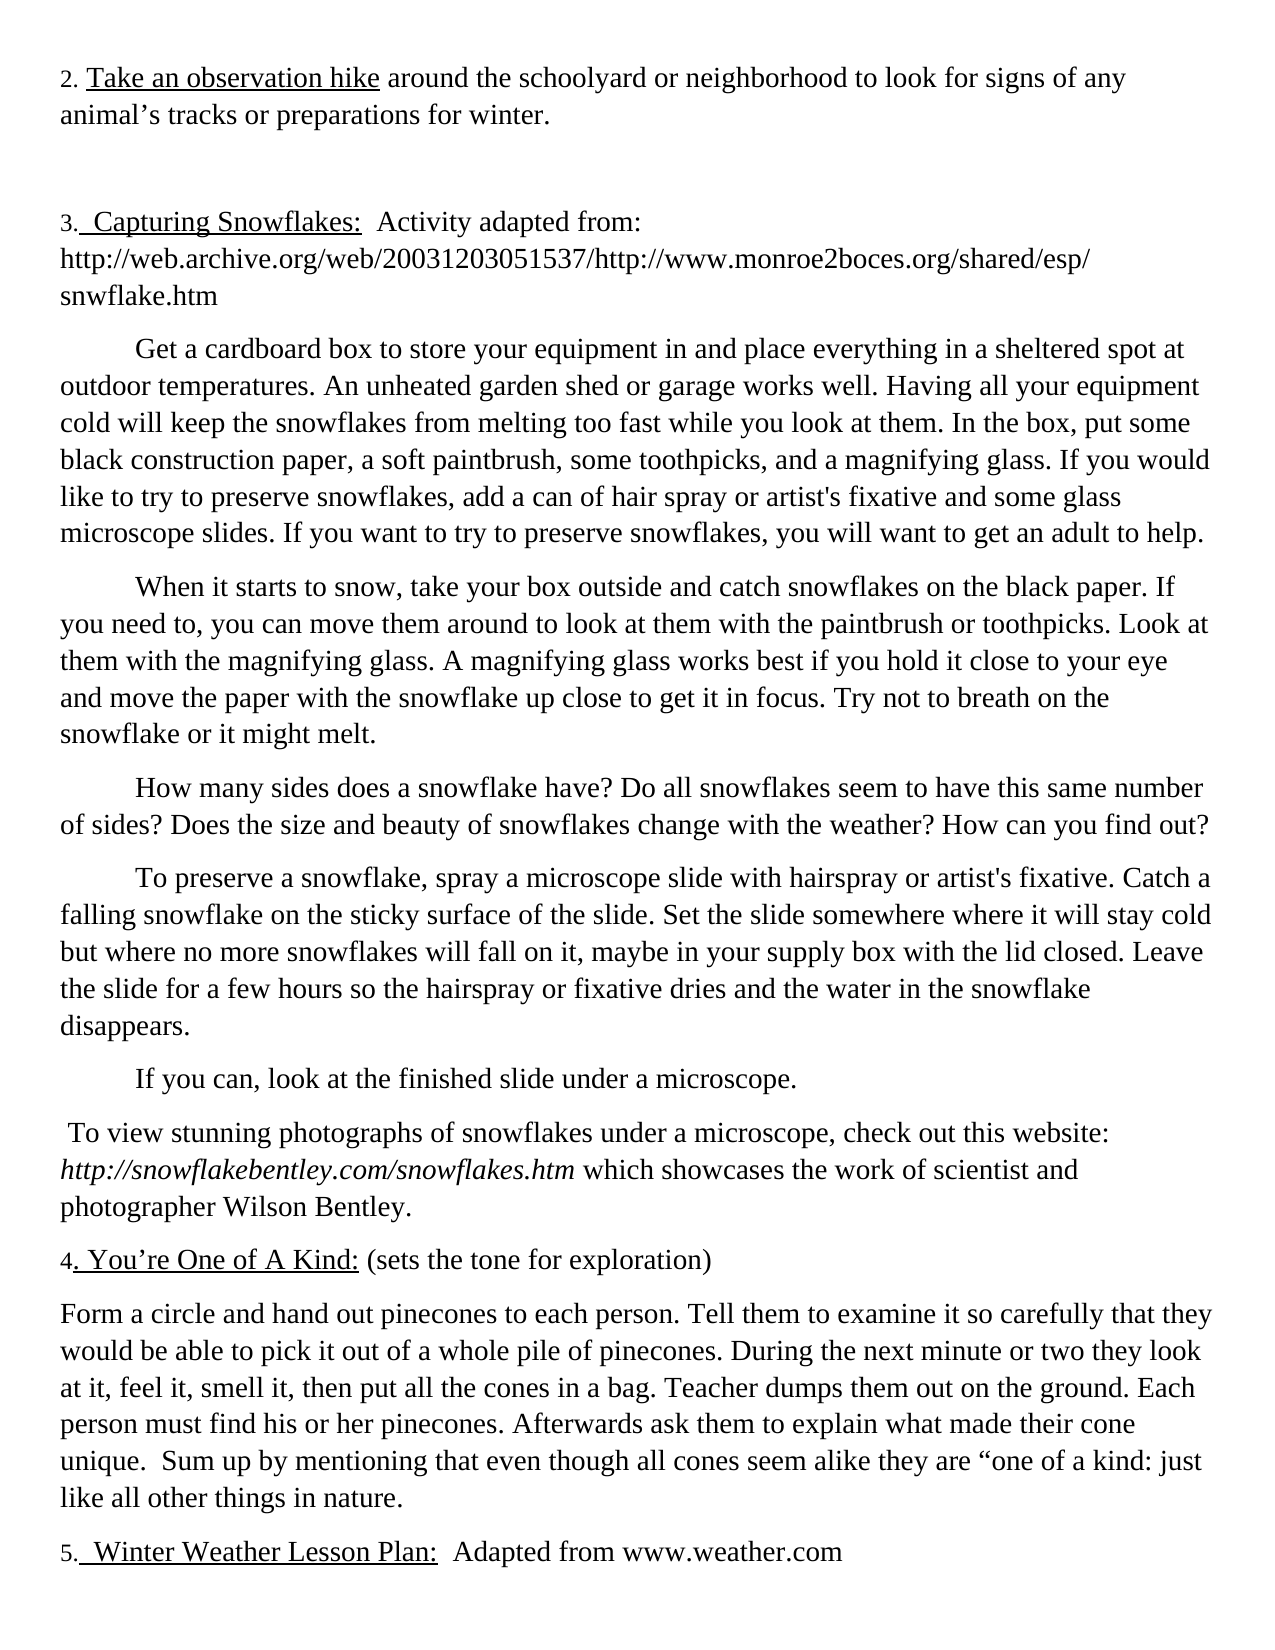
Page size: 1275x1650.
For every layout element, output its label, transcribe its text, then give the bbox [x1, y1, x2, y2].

text If you can, look at the finished slide under a microscope. [60, 1062, 1215, 1095]
text To preserve a snowflake, spray a microscope slide with hairspray or artist's fixative. Catch a falling snowflake on the sticky surface of the slide. Set the slide somewhere where it will stay cold but where no more snowflakes will fall on it, maybe in your supply box with the lid closed. Leave the slide for a few hours so the hairspray or fixative dries and the water in the snowflake disappears. [60, 861, 1215, 1042]
text When it starts to snow, take your box outside and catch snowflakes on the black paper. If you need to, you can move them around to look at them with the paintbrush or toothpicks. Look at them with the magnifying glass. A magnifying glass works best if you hold it close to your eye and move the paper with the snowflake up close to get it in focus. Try not to breath on the snowflake or it might melt. [60, 569, 1215, 750]
text 2. Take an observation hike around the schoolyard or neighborhood to look for signs of any animal’s tracks or preparations for winter. [60, 60, 1215, 130]
text How many sides does a snowflake have? Do all snowflakes seem to have this same number of sides? Does the size and beauty of snowflakes change with the weather? How can you find out? [60, 770, 1215, 841]
text 3. Capturing Snowflakes: Activity adapted from: http://web.archive.org/web/20031203051537/http://www.monroe2boces.org/shared/esp/snwflake.htm [60, 204, 1215, 311]
text To view stunning photographs of snowflakes under a microscope, check out this website: http://snowflakebentley.com/snowflakes.htm which showcases the work of scientist and photographer Wilson Bentley. [60, 1115, 1215, 1222]
text Form a circle and hand out pinecones to each person. Tell them to examine it so carefully that they would be able to pick it out of a whole pile of pinecones. During the next minute or two they look at it, feel it, smell it, then put all the cones in a bag. Teacher dumps them out on the ground. Each person must find his or her pinecones. Afterwards ask them to explain what made their cone unique. Sum up by mentioning that even though all cones seem alike they are “one of a kind: just like all other things in nature. [60, 1296, 1215, 1514]
text 4. You’re One of A Kind: (sets the tone for exploration) [60, 1242, 1215, 1276]
text 5. Winter Weather Lesson Plan: Adapted from www.weather.com [60, 1534, 1215, 1567]
text Get a cardboard box to store your equipment in and place everything in a sheltered spot at outdoor temperatures. An unheated garden shed or garage works well. Having all your equipment cold will keep the snowflakes from melting too fast while you look at them. In the box, put some black construction paper, a soft paintbrush, some toothpicks, and a magnifying glass. If you would like to try to preserve snowflakes, add a can of hair spray or artist's fixative and some glass microscope slides. If you want to try to preserve snowflakes, you will want to get an adult to help. [60, 331, 1215, 549]
